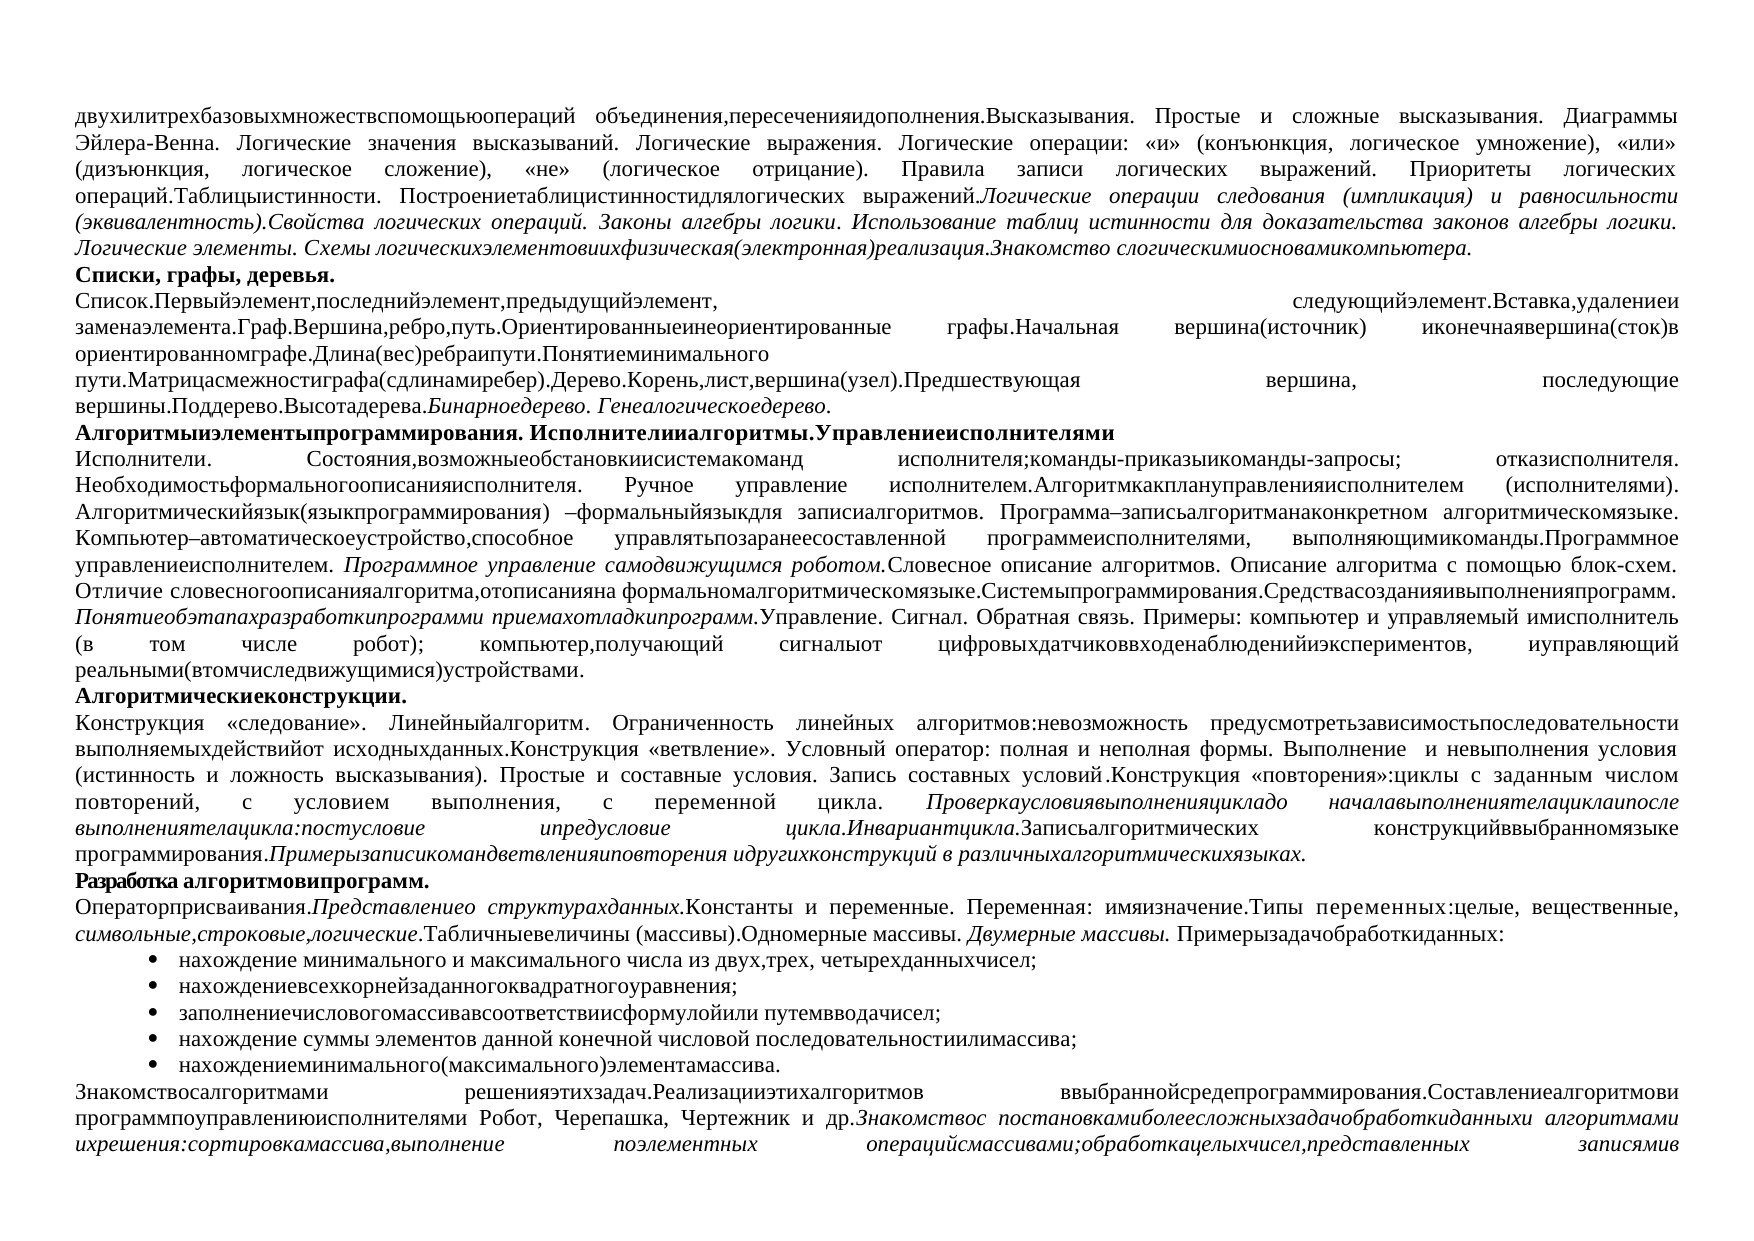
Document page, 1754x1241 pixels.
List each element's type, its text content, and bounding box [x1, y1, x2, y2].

text Списки, графы, деревья. [75, 261, 1679, 287]
text Конструкция «следование». Линейныйалгоритм. Ограниченность линейных алгоритмов:невозможность предусмотретьзависимостьпоследовательности выполняемыхдействийот исходныхданных.Конструкция «ветвление». Условный оператор: полная и неполная формы. Выполнение и невыполнения условия (истинность и ложность высказывания). Простые и составные условия. Запись составных условий.Конструкция «повторения»:циклы с заданным числом повторений, с условием выполнения, с переменной цикла. Проверкаусловиявыполненияцикладо началавыполнениятелациклаипосле выполнениятелацикла:постусловие ипредусловие цикла.Инвариантцикла.Записьалгоритмических конструкцийввыбранномязыке программирования.Примерызаписикомандветвленияиповторения идругихконструкций в различныхалгоритмическихязыках. [75, 709, 1679, 867]
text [75, 1078, 1679, 1157]
text Операторприсваивания.Представлениео структурахданных.Константы и переменные. Переменная: имяизначение.Типы переменных:целые, вещественные, символьные,строковые,логические.Табличныевеличины (массивы).Одномерные массивы. Двумерные массивы. Примерызадачобработкиданных: [75, 893, 1679, 946]
text Список.Первыйэлемент,последнийэлемент,предыдущийэлемент, следующийэлемент.Вставка,удалениеи заменаэлемента.Граф.Вершина,ребро,путь.Ориентированныеинеориентированные графы.Начальная вершина(источник) иконечнаявершина(сток)в ориентированномграфе.Длина(вес)ребраипути.Понятиеминимального пути.Матрицасмежностиграфа(сдлинамиребер).Дерево.Корень,лист,вершина(узел).Предшествующая вершина, последующие вершины.Поддерево.Высотадерева.Бинарноедерево. Генеалогическоедерево. [75, 287, 1679, 419]
list нахождениеминимального(максимального)элементамассива. [75, 1051, 1679, 1078]
list заполнениечисловогомассивавсоответствиисформулойили путемвводачисел; [75, 999, 1679, 1025]
text Разработка алгоритмовипрограмм. [75, 867, 1679, 893]
list нахождениевсехкорнейзаданногоквадратногоуравнения; [75, 972, 1679, 999]
list нахождение минимального и максимального числа из двух,трех, четырехданныхчисел; [75, 946, 1679, 972]
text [75, 103, 1679, 261]
text Алгоритмическиеконструкции. [75, 682, 1679, 709]
text Алгоритмыиэлементыпрограммирования. Исполнителииалгоритмы.Управлениеисполнителями [75, 419, 1679, 445]
list нахождение суммы элементов данной конечной числовой последовательностиилимассива; [75, 1025, 1679, 1051]
text Понятиеобэтапахразработкипрограмми приемахотладкипрограмм.Управление. Сигнал. Обратная связь. Примеры: компьютер и управляемый имисполнитель (в том числе робот); компьютер,получающий сигналыот цифровыхдатчиковвходенаблюденийиэкспериментов, иуправляющий реальными(втомчиследвижущимися)устройствами. [75, 603, 1679, 682]
text Исполнители. Состояния,возможныеобстановкиисистемакоманд исполнителя;команды-приказыикоманды-запросы; отказисполнителя. Необходимостьформальногоописанияисполнителя. Ручное управление исполнителем.Алгоритмкакплануправленияисполнителем (исполнителями). Алгоритмическийязык(языкпрограммирования) –формальныйязыкдля записиалгоритмов. Программа–записьалгоритманаконкретном алгоритмическомязыке. Компьютер–автоматическоеустройство,способное управлятьпозаранеесоставленной программеисполнителями, выполняющимикоманды.Программное управлениеисполнителем. Программное управление самодвижущимся роботом.Словесное описание алгоритмов. Описание алгоритма с помощью блок-схем. Отличие словесногоописанияалгоритма,отописанияна формальномалгоритмическомязыке.Системыпрограммирования.Средствасозданияивыполненияпрограмм. [75, 445, 1679, 603]
